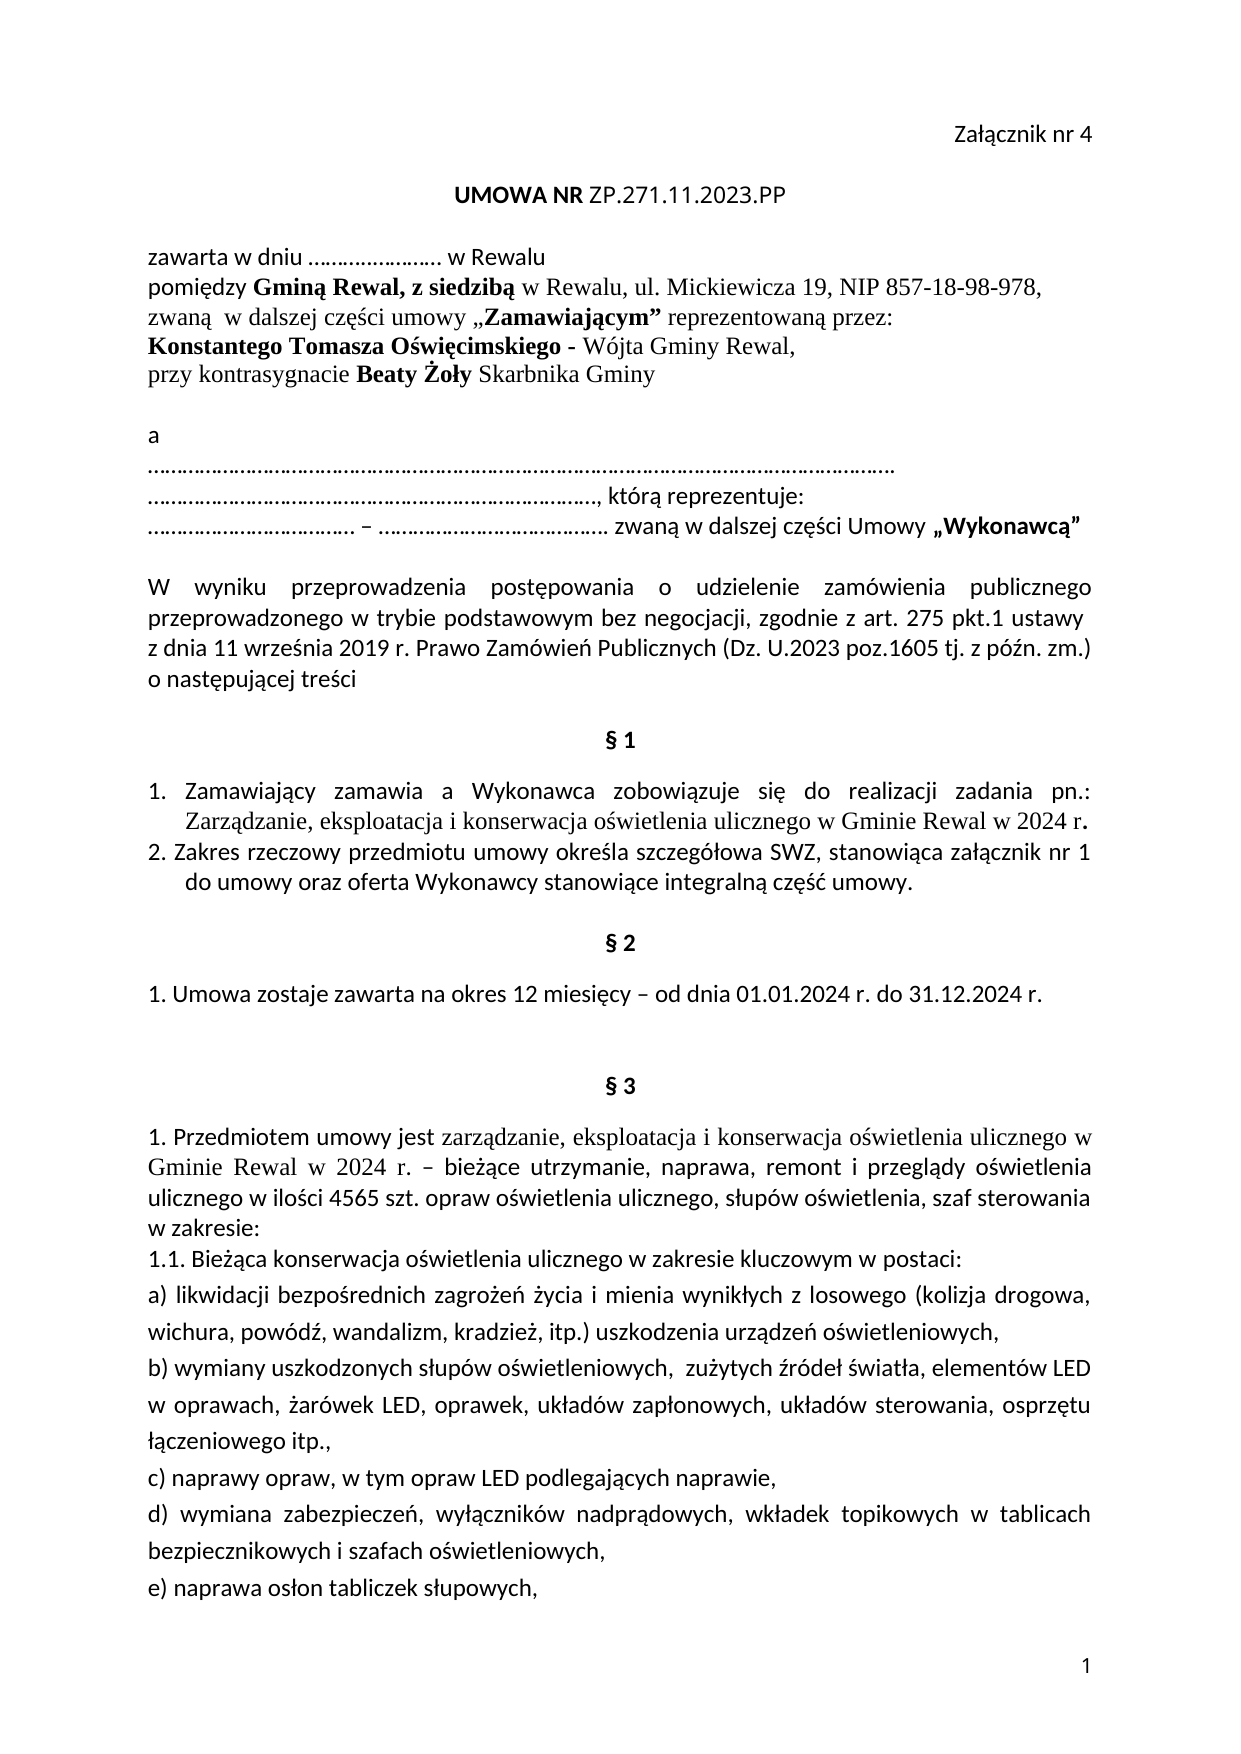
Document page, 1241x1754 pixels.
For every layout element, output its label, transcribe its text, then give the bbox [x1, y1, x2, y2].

text Załącznik nr 4 [148, 118, 1092, 149]
text § 3 [148, 1070, 1092, 1100]
text 1. Przedmiotem umowy jest zarządzanie, eksploatacja i konserwacja oświetlenia ulicznego w Gminie Rewal w 2024 r. – bieżące utrzymanie, naprawa, remont i przeglądy oświetlenia ulicznego w ilości 4565 szt. opraw oświetlenia ulicznego, słupów oświetlenia, szaf sterowania w zakresie: [148, 1121, 1092, 1243]
text ………………………………………………………………………………………………………………….……………………………………………………………………, którą reprezentuje: [148, 449, 1092, 510]
text 1. Zamawiający zamawia a Wykonawca zobowiązuje się do realizacji zadania pn.: Zarządzanie, eksploatacja i konserwacja oświetlenia ulicznego w Gminie Rewal w 2024 r. [148, 775, 1092, 836]
text § 1 [148, 724, 1092, 754]
text a [148, 419, 1092, 449]
text 2. Zakres rzeczowy przedmiotu umowy określa szczegółowa SWZ, stanowiąca załącznik nr 1 do umowy oraz oferta Wykonawcy stanowiące integralną część umowy. [148, 836, 1092, 897]
text UMOWA NR ZP.271.11.2023.PP [148, 179, 1092, 210]
text zawarta w dniu ………..………… w Rewalu [148, 241, 1092, 271]
text przy kontrasygnacie Beaty Żoły Skarbnika Gminy [148, 359, 1092, 388]
text W wyniku przeprowadzenia postępowania o udzielenie zamówienia publicznego przeprowadzonego w trybie podstawowym bez negocjacji, zgodnie z art. 275 pkt.1 ustawy z dnia 11 września 2019 r. Prawo Zamówień Publicznych (Dz. U.2023 poz.1605 tj. z późn. zm.) o następującej treści [148, 571, 1092, 693]
text pomiędzy Gminą Rewal, z siedzibą w Rewalu, ul. Mickiewicza 19, NIP 857-18-98-978, zwaną w dalszej części umowy „Zamawiającym” reprezentowaną przez: [148, 271, 1092, 331]
text b) wymiany uszkodzonych słupów oświetleniowych, zużytych źródeł światła, elementów LED w oprawach, żarówek LED, oprawek, układów zapłonowych, układów sterowania, osprzętu łączeniowego itp., [148, 1352, 1092, 1456]
text § 2 [148, 927, 1092, 958]
text a) likwidacji bezpośrednich zagrożeń życia i mienia wynikłych z losowego (kolizja drogowa, wichura, powódź, wandalizm, kradzież, itp.) uszkodzenia urządzeń oświetleniowych, [148, 1279, 1092, 1346]
text d) wymiana zabezpieczeń, wyłączników nadprądowych, wkładek topikowych w tablicach bezpiecznikowych i szafach oświetleniowych, [148, 1499, 1092, 1566]
text 1. Umowa zostaje zawarta na okres 12 miesięcy – od dnia 01.01.2024 r. do 31.12.2024 r. [148, 978, 1092, 1009]
text ……………………………… – …………………………………. zwaną w dalszej części Umowy „Wykonawcą” [148, 510, 1092, 541]
text c) naprawy opraw, w tym opraw LED podlegających naprawie, [148, 1462, 1092, 1493]
text Konstantego Tomasza Oświęcimskiego - Wójta Gminy Rewal, [148, 331, 1092, 359]
text 1.1. Bieżąca konserwacja oświetlenia ulicznego w zakresie kluczowym w postaci: [148, 1243, 1092, 1273]
text e) naprawa osłon tabliczek słupowych, [148, 1572, 1092, 1602]
